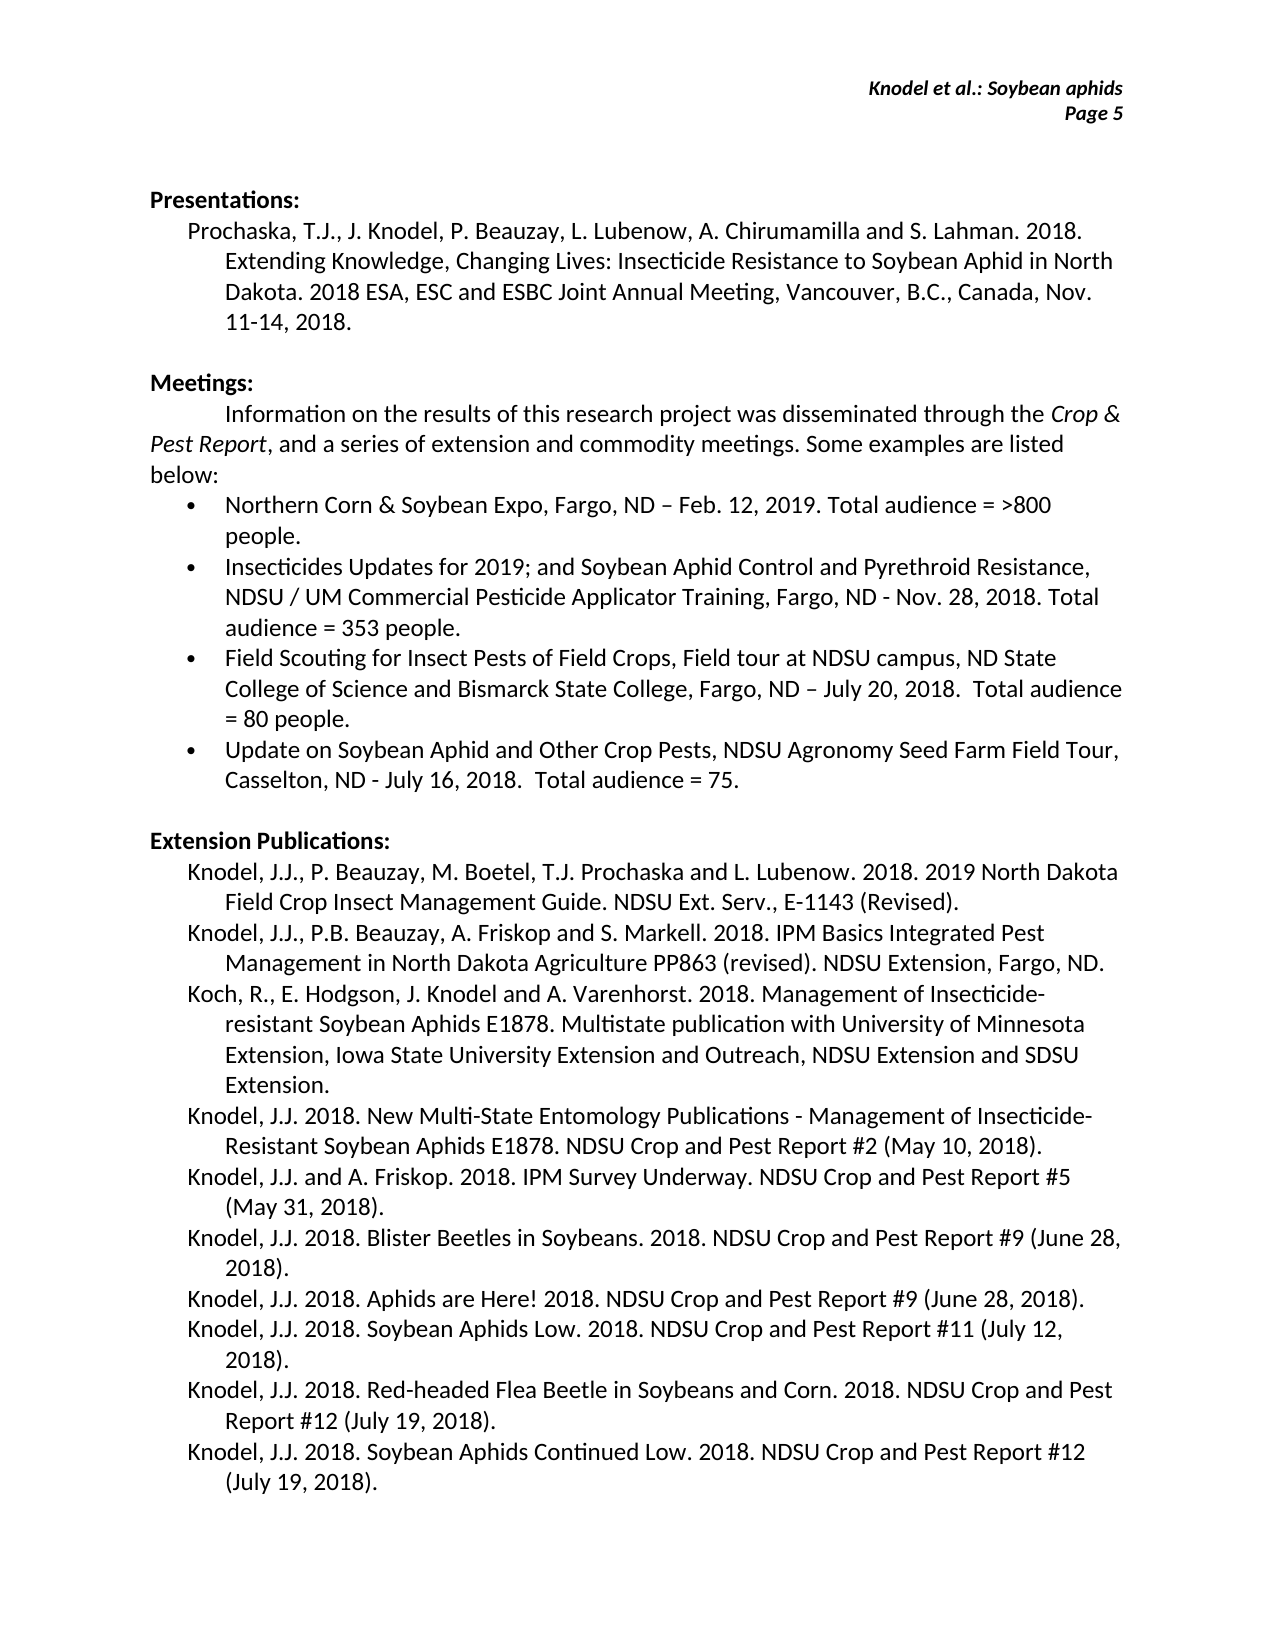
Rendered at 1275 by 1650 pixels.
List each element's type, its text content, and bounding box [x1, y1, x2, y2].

text Knodel, J.J. 2018. New Multi-State Entomology Publications - Management of Insecticide-Resistant Soybean Aphids E1878. NDSU Crop and Pest Report #2 (May 10, 2018). [187, 1100, 1125, 1161]
text Meetings: [150, 367, 1125, 398]
text Knodel, J.J., P.B. Beauzay, A. Friskop and S. Markell. 2018. IPM Basics Integrated Pest Management in North Dakota Agriculture PP863 (revised). NDSU Extension, Fargo, ND. [187, 917, 1125, 978]
text Knodel, J.J. and A. Friskop. 2018. IPM Survey Underway. NDSU Crop and Pest Report #5 (May 31, 2018). [187, 1161, 1125, 1222]
text Presentations: [150, 184, 1125, 215]
list Insecticides Updates for 2019; and Soybean Aphid Control and Pyrethroid Resistance, NDSU / UM Commercial Pesticide Applicator Training, Fargo, ND - Nov. 28, 2018. Total audience = 353 people. [187, 551, 1125, 642]
list Update on Soybean Aphid and Other Crop Pests, NDSU Agronomy Seed Farm Field Tour, Casselton, ND - July 16, 2018. Total audience = 75. [187, 734, 1125, 795]
text Knodel, J.J. 2018. Blister Beetles in Soybeans. 2018. NDSU Crop and Pest Report #9 (June 28, 2018). [187, 1222, 1125, 1283]
text Knodel, J.J. 2018. Aphids are Here! 2018. NDSU Crop and Pest Report #9 (June 28, 2018). [187, 1283, 1125, 1314]
text Knodel, J.J. 2018. Soybean Aphids Continued Low. 2018. NDSU Crop and Pest Report #12 (July 19, 2018). [187, 1436, 1125, 1497]
text Knodel, J.J. 2018. Red-headed Flea Beetle in Soybeans and Corn. 2018. NDSU Crop and Pest Report #12 (July 19, 2018). [187, 1375, 1125, 1436]
list Northern Corn & Soybean Expo, Fargo, ND – Feb. 12, 2019. Total audience = >800 people. [187, 489, 1125, 551]
text Information on the results of this research project was disseminated through the Crop & Pest Report, and a series of extension and commodity meetings. Some examples are listed below: [150, 398, 1125, 489]
text Extension Publications: [150, 825, 1125, 856]
list Field Scouting for Insect Pests of Field Crops, Field tour at NDSU campus, ND State College of Science and Bismarck State College, Fargo, ND – July 20, 2018. Total audience = 80 people. [187, 642, 1125, 734]
text Knodel, J.J., P. Beauzay, M. Boetel, T.J. Prochaska and L. Lubenow. 2018. 2019 North Dakota Field Crop Insect Management Guide. NDSU Ext. Serv., E-1143 (Revised). [187, 856, 1125, 917]
text Koch, R., E. Hodgson, J. Knodel and A. Varenhorst. 2018. Management of Insecticide-resistant Soybean Aphids E1878. Multistate publication with University of Minnesota Extension, Iowa State University Extension and Outreach, NDSU Extension and SDSU Extension. [187, 978, 1125, 1100]
text Prochaska, T.J., J. Knodel, P. Beauzay, L. Lubenow, A. Chirumamilla and S. Lahman. 2018. Extending Knowledge, Changing Lives: Insecticide Resistance to Soybean Aphid in North Dakota. 2018 ESA, ESC and ESBC Joint Annual Meeting, Vancouver, B.C., Canada, Nov. 11-14, 2018. [187, 215, 1125, 337]
text Knodel, J.J. 2018. Soybean Aphids Low. 2018. NDSU Crop and Pest Report #11 (July 12, 2018). [187, 1314, 1125, 1375]
